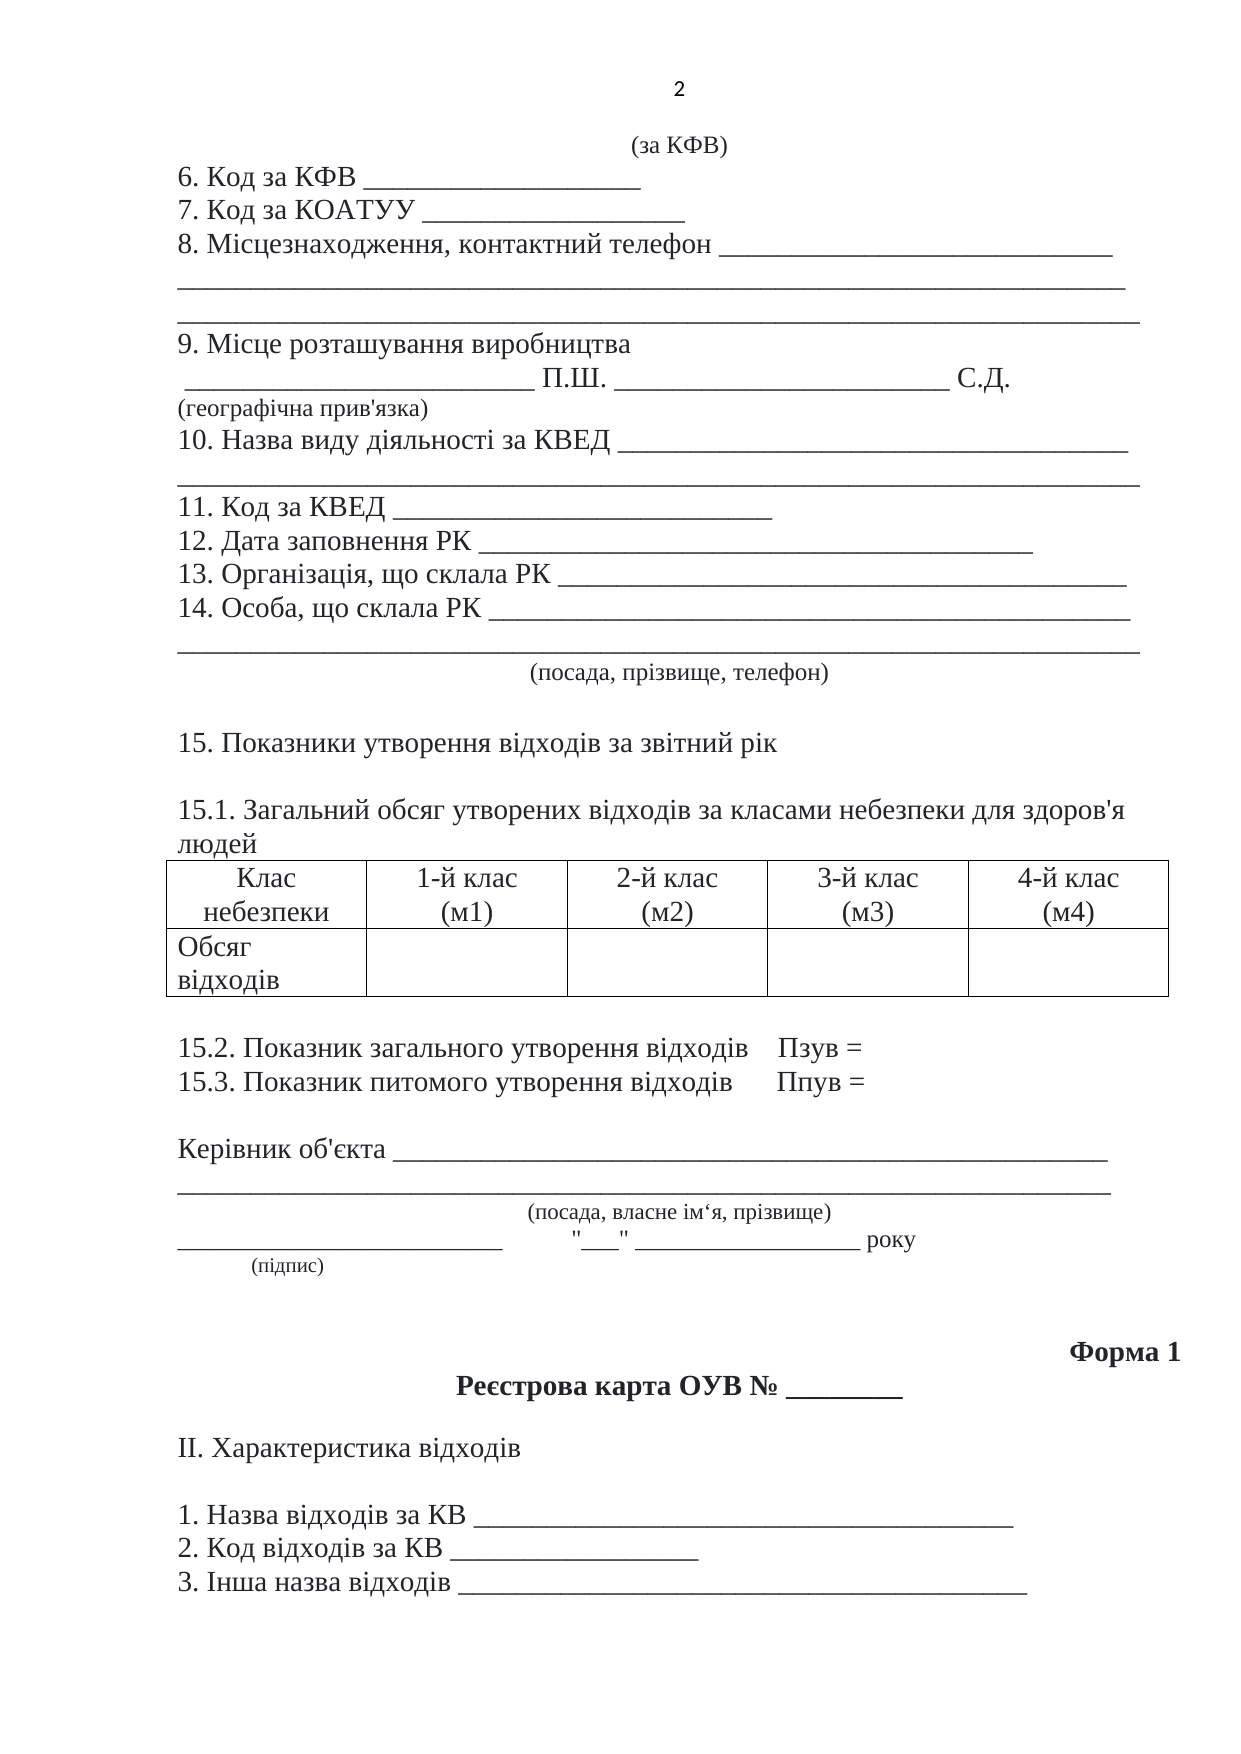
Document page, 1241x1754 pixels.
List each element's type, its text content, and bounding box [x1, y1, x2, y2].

text 2. Код відходів за КВ _________________ [177, 1531, 1181, 1564]
text (посада, прізвище, телефон) [177, 657, 1181, 686]
text 15.3. Показник питомого утворення відходів Ппув = [177, 1064, 1181, 1097]
text 10. Назва виду діяльності за КВЕД ___________________________________ [177, 422, 1181, 456]
text 13. Організація, що склала РК _______________________________________ [177, 556, 1181, 590]
text __________________________________________________________________ 9. Місце розташування виробництва [177, 293, 1181, 360]
text 15. Показники утворення відходів за звітний рік [177, 725, 1181, 759]
text __________________________________________________________________ 11. Код за КВЕД __________________________ [177, 456, 1181, 523]
text Керівник об'єкта _________________________________________________ [177, 1131, 1181, 1164]
text Форма 1 [177, 1334, 1181, 1368]
text ________________________________________________________________ [177, 1164, 1181, 1198]
text 12. Дата заповнення РК ______________________________________ [177, 523, 1181, 556]
text (підпис) [177, 1253, 1181, 1277]
table_header 2-й клас (м2) [568, 861, 767, 928]
table_cell [969, 929, 1168, 996]
text 3. Інша назва відходів _______________________________________ [177, 1564, 1181, 1598]
text 8. Місцезнаходження, контактний телефон ___________________________ [177, 226, 1181, 259]
text __________________________________________________________________ [177, 623, 1181, 657]
text (за КФВ) [177, 130, 1181, 159]
table_cell [768, 929, 968, 996]
table_header Клас небезпеки [167, 861, 366, 928]
table_cell [367, 929, 567, 996]
text II. Характеристика відходів [177, 1430, 1181, 1463]
text 6. Код за КФВ ___________________ [177, 159, 1181, 192]
table_header 1-й клас (м1) [367, 861, 567, 928]
text 1. Назва відходів за КВ _____________________________________ [177, 1497, 1181, 1531]
text _________________________________________________________________ [177, 259, 1181, 293]
table_header 3-й клас (м3) [768, 861, 968, 928]
text ________________________ П.Ш. _______________________ С.Д. (географічна прив'язка) [177, 360, 1181, 422]
table_cell [568, 929, 767, 996]
text 14. Особа, що склала РК ____________________________________________ [177, 590, 1181, 623]
text __________________________ "___" __________________ року [177, 1224, 1181, 1253]
text Реєстрова карта ОУВ № ________ [177, 1368, 1181, 1401]
text 7. Код за КОАТУУ __________________ [177, 192, 1181, 226]
text 15.2. Показник загального утворення відходів Пзув = [177, 1030, 1181, 1064]
table_header 4-й клас (м4) [969, 861, 1168, 928]
table_cell Обсяг відходів [167, 929, 366, 996]
text 15.1. Загальний обсяг утворених відходів за класами небезпеки для здоров'я людей [177, 792, 1181, 859]
text (посада, власне ім‘я, прізвище) [177, 1198, 1181, 1224]
